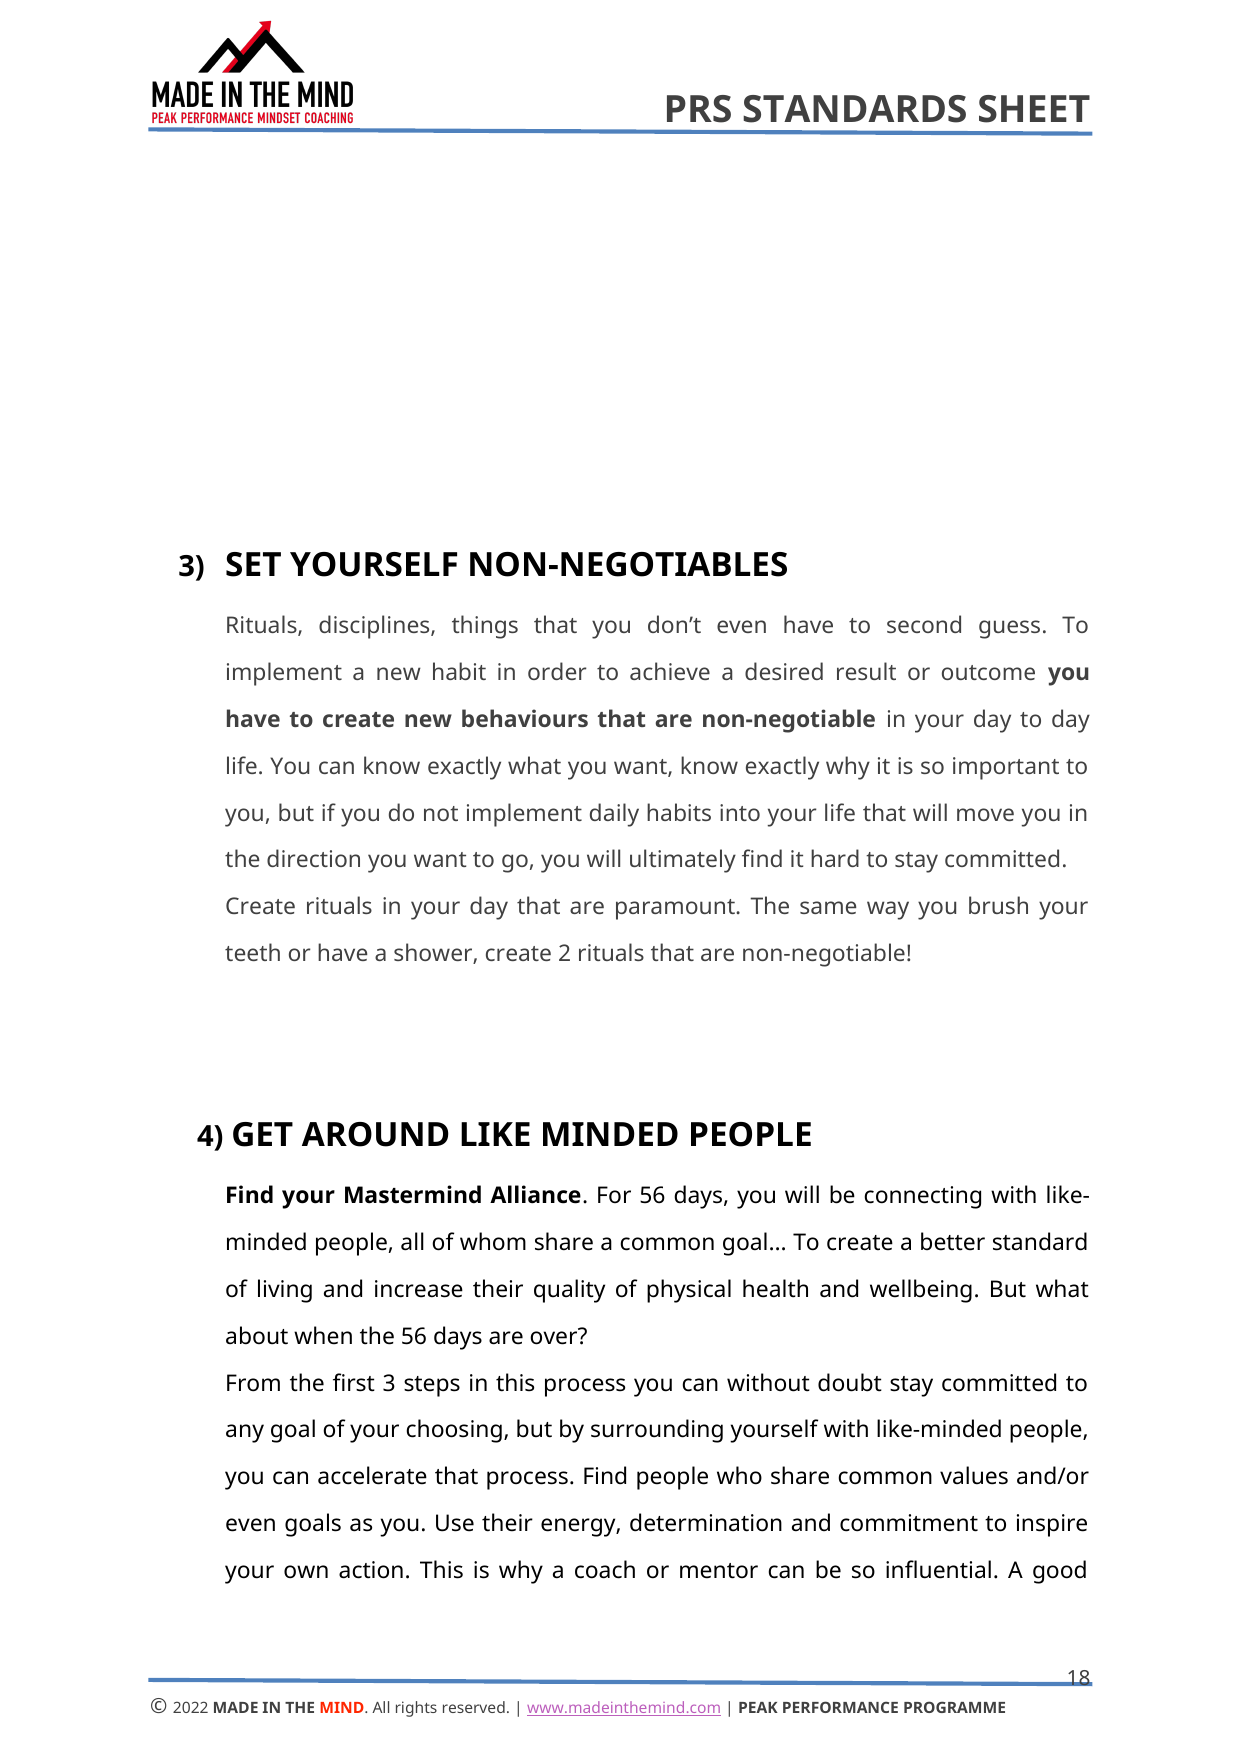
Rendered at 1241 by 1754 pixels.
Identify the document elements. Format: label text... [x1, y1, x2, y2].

text Find your Mastermind Alliance. For 56 days, you will be connecting with like-minded people, all of whom share a common goal… To create a better standard of living and increase their quality of physical health and wellbeing. But what about when the 56 days are over? [225, 1179, 1090, 1351]
text 3) SET YOURSELF NON-NEGOTIABLES [178, 541, 1090, 586]
text 4) GET AROUND LIKE MINDED PEOPLE [197, 1111, 1090, 1156]
picture [150, 18, 370, 144]
text Rituals, disciplines, things that you don’t even have to second guess. To implement a new habit in order to achieve a desired result or outcome you have to create new behaviours that are non-negotiable in your day to day life. You can know exactly what you want, know exactly why it is so important to you, but if you do not implement daily habits into your life that will move you in the direction you want to go, you will ultimately find it hard to stay committed. [225, 609, 1090, 874]
text Create rituals in your day that are paramount. The same way you brush your teeth or have a shower, create 2 rituals that are non-negotiable! [225, 890, 1090, 968]
